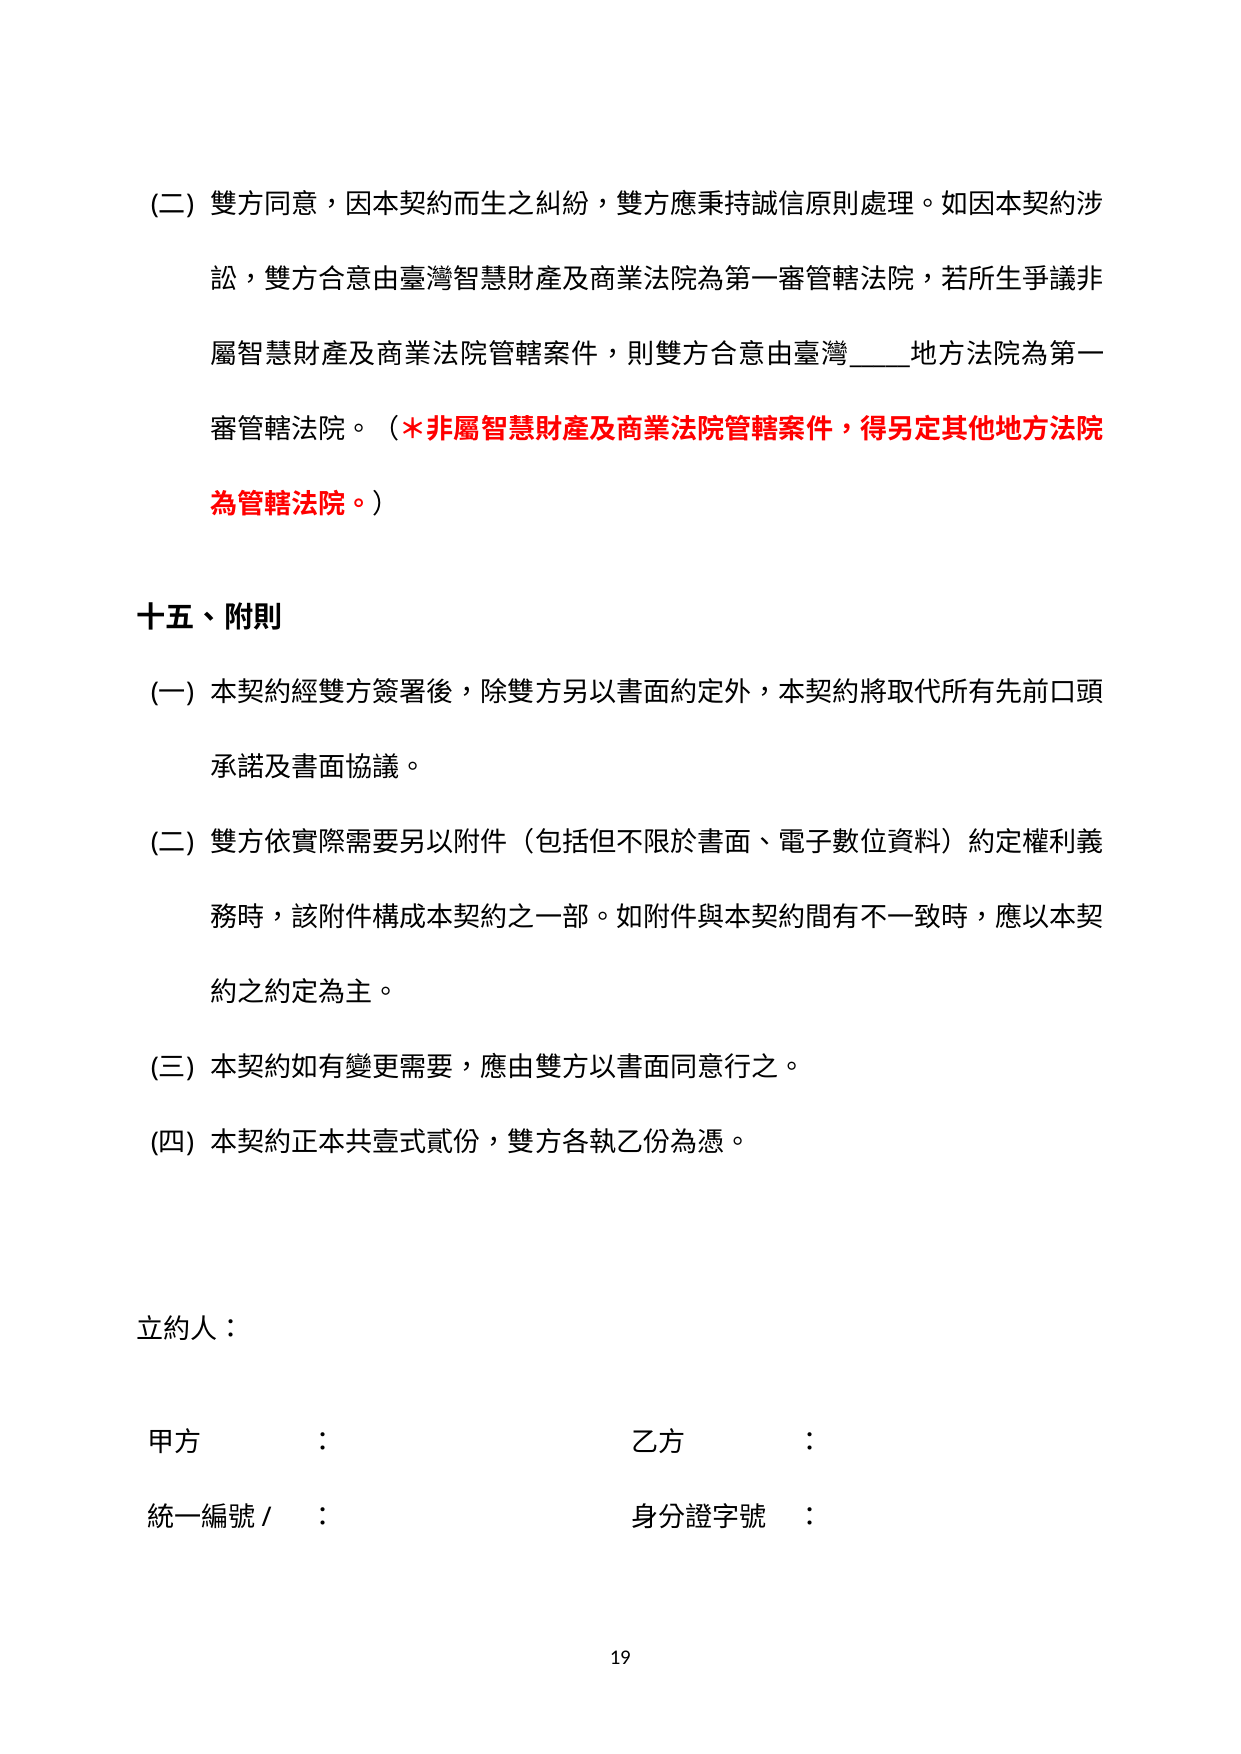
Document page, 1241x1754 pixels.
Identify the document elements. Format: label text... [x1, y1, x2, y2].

table_header 乙方 [620, 1402, 785, 1477]
list 本契約如有變更需要，應由雙方以書面同意行之。 [151, 1027, 1104, 1102]
list 雙方同意，因本契約而生之糾紛，雙方應秉持誠信原則處理。如因本契約涉訟，雙方合意由臺灣智慧財產及商業法院為第一審管轄法院，若所生爭議非屬智慧財產及商業法院管轄案件，則雙方合意由臺灣_____地方法院為第一審管轄法院。（＊非屬智慧財產及商業法院管轄案件，得另定其他地方法院為管轄法院。） [151, 164, 1104, 539]
table_cell ： [785, 1477, 1103, 1552]
list 本契約經雙方簽署後，除雙方另以書面約定外，本契約將取代所有先前口頭承諾及書面協議。 [151, 652, 1104, 802]
table_cell 統一編號 / 身分證字號 [136, 1477, 298, 1552]
table_cell ： [298, 1477, 619, 1552]
table_cell 身分證字號 [620, 1477, 785, 1552]
table_header ： [298, 1402, 619, 1477]
table_header 甲方 [136, 1402, 298, 1477]
list 雙方依實際需要另以附件（包括但不限於書面、電子數位資料）約定權利義務時，該附件構成本契約之一部。如附件與本契約間有不一致時，應以本契約之約定為主。 [151, 802, 1104, 1027]
list 附則 [136, 577, 1104, 652]
table_header ： [785, 1402, 1103, 1477]
text 立約人： [136, 1289, 1104, 1364]
list 本契約正本共壹式貳份，雙方各執乙份為憑。 [151, 1102, 1104, 1177]
